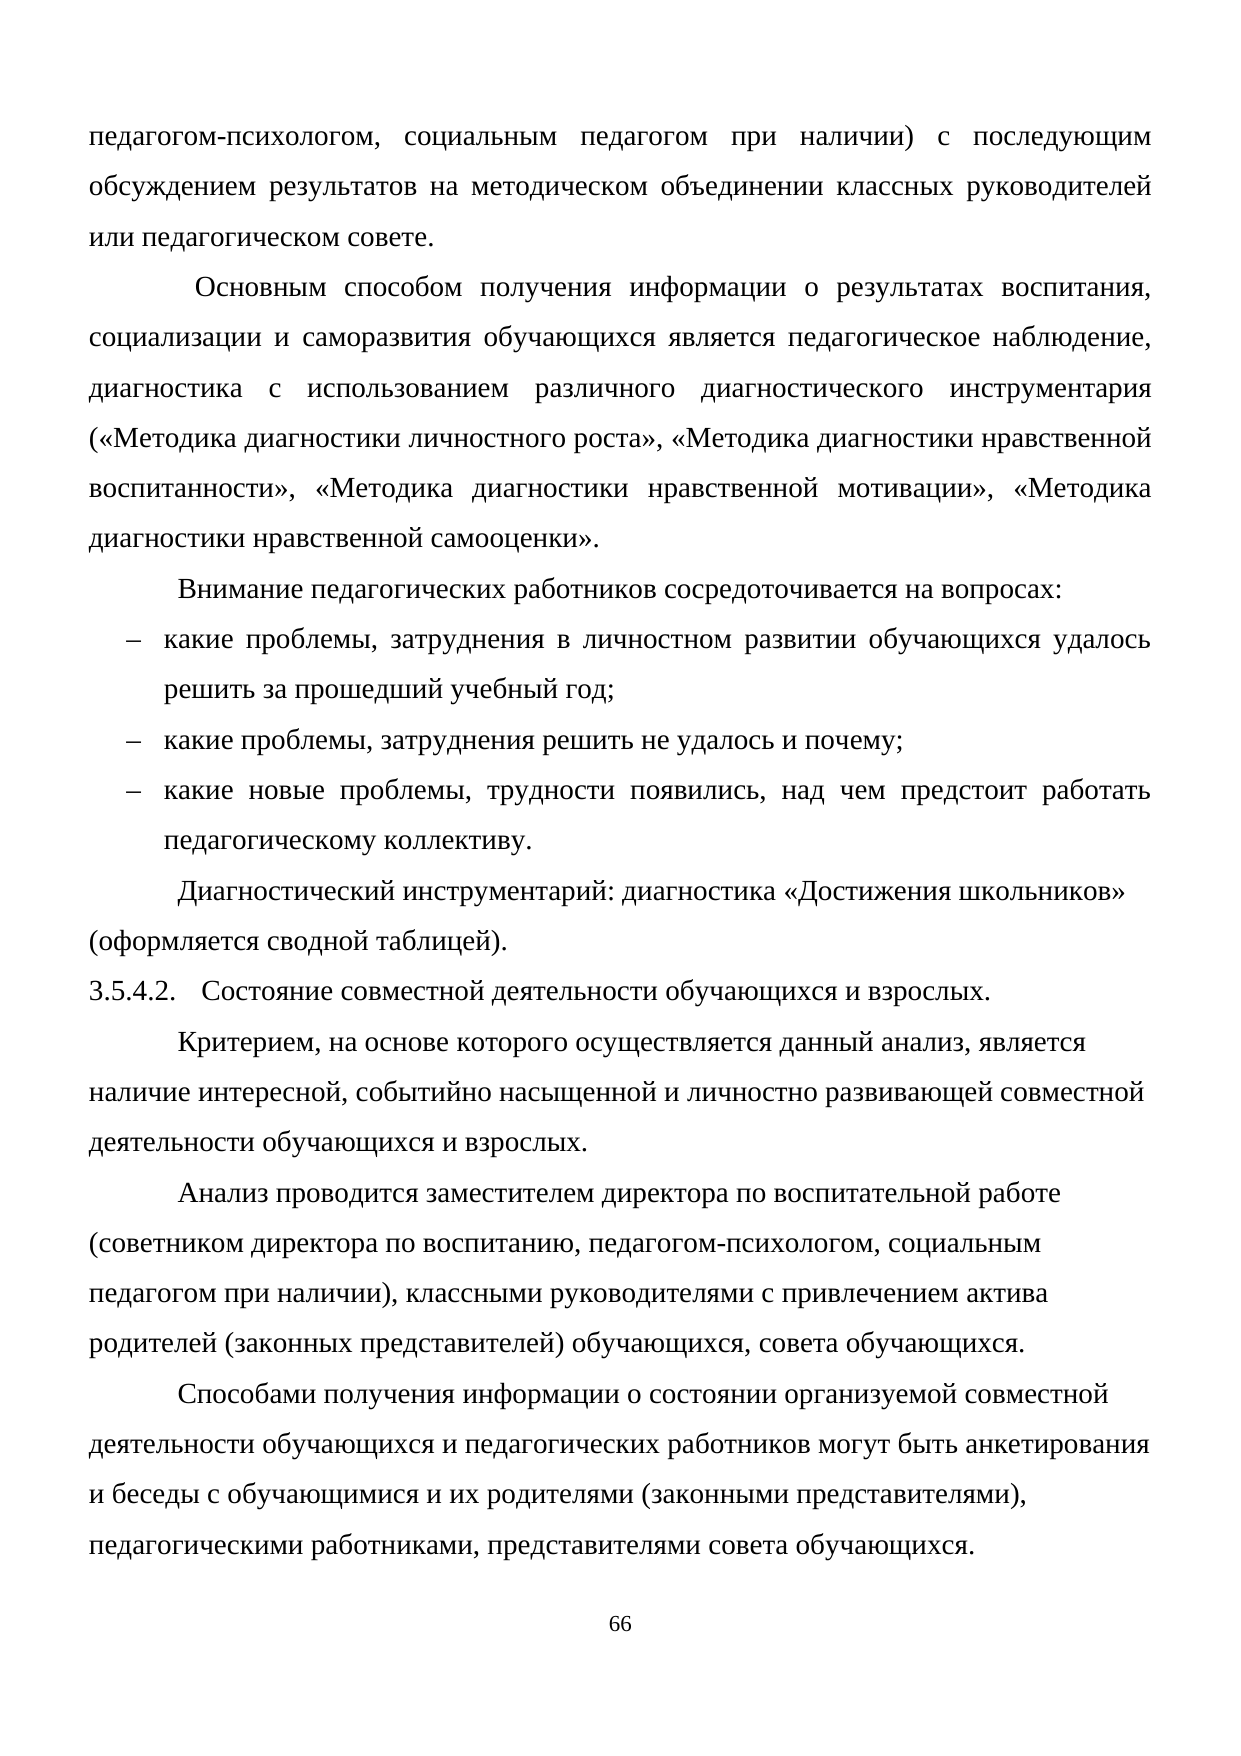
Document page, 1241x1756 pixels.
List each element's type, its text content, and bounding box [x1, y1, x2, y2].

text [89, 118, 1152, 252]
list Состояние совместной деятельности обучающихся и взрослых. [89, 973, 1152, 1007]
list какие проблемы, затруднения в личностном развитии обучающихся удалось решить за прошедший учебный год; [126, 621, 1152, 705]
text Диагностический инструментарий: диагностика «Достижения школьников» (оформляется сводной таблицей). [89, 873, 1152, 957]
list какие новые проблемы, трудности появились, над чем предстоит работать педагогическому коллективу. [126, 772, 1152, 856]
text Критерием, на основе которого осуществляется данный анализ, является наличие интересной, событийно насыщенной и личностно развивающей совместной деятельности обучающихся и взрослых. [89, 1024, 1152, 1158]
text Внимание педагогических работников сосредоточивается на вопросах: [89, 571, 1152, 604]
text Анализ проводится заместителем директора по воспитательной работе (советником директора по воспитанию, педагогом-психологом, социальным педагогом при наличии), классными руководителями с привлечением актива родителей (законных представителей) обучающихся, совета обучающихся. [89, 1175, 1152, 1359]
text Способами получения информации о состоянии организуемой совместной деятельности обучающихся и педагогических работников могут быть анкетирования и беседы с обучающимися и их родителями (законными представителями), педагогическими работниками, представителями совета обучающихся. [89, 1376, 1152, 1560]
list какие проблемы, затруднения решить не удалось и почему; [126, 722, 1152, 755]
text Основным способом получения информации о результатах воспитания, социализации и саморазвития обучающихся является педагогическое наблюдение, диагностика с использованием различного диагностического инструментария («Методика диагностики личностного роста», «Методика диагностики нравственной воспитанности», «Методика диагностики нравственной мотивации», «Методика диагностики нравственной самооценки». [89, 269, 1152, 554]
